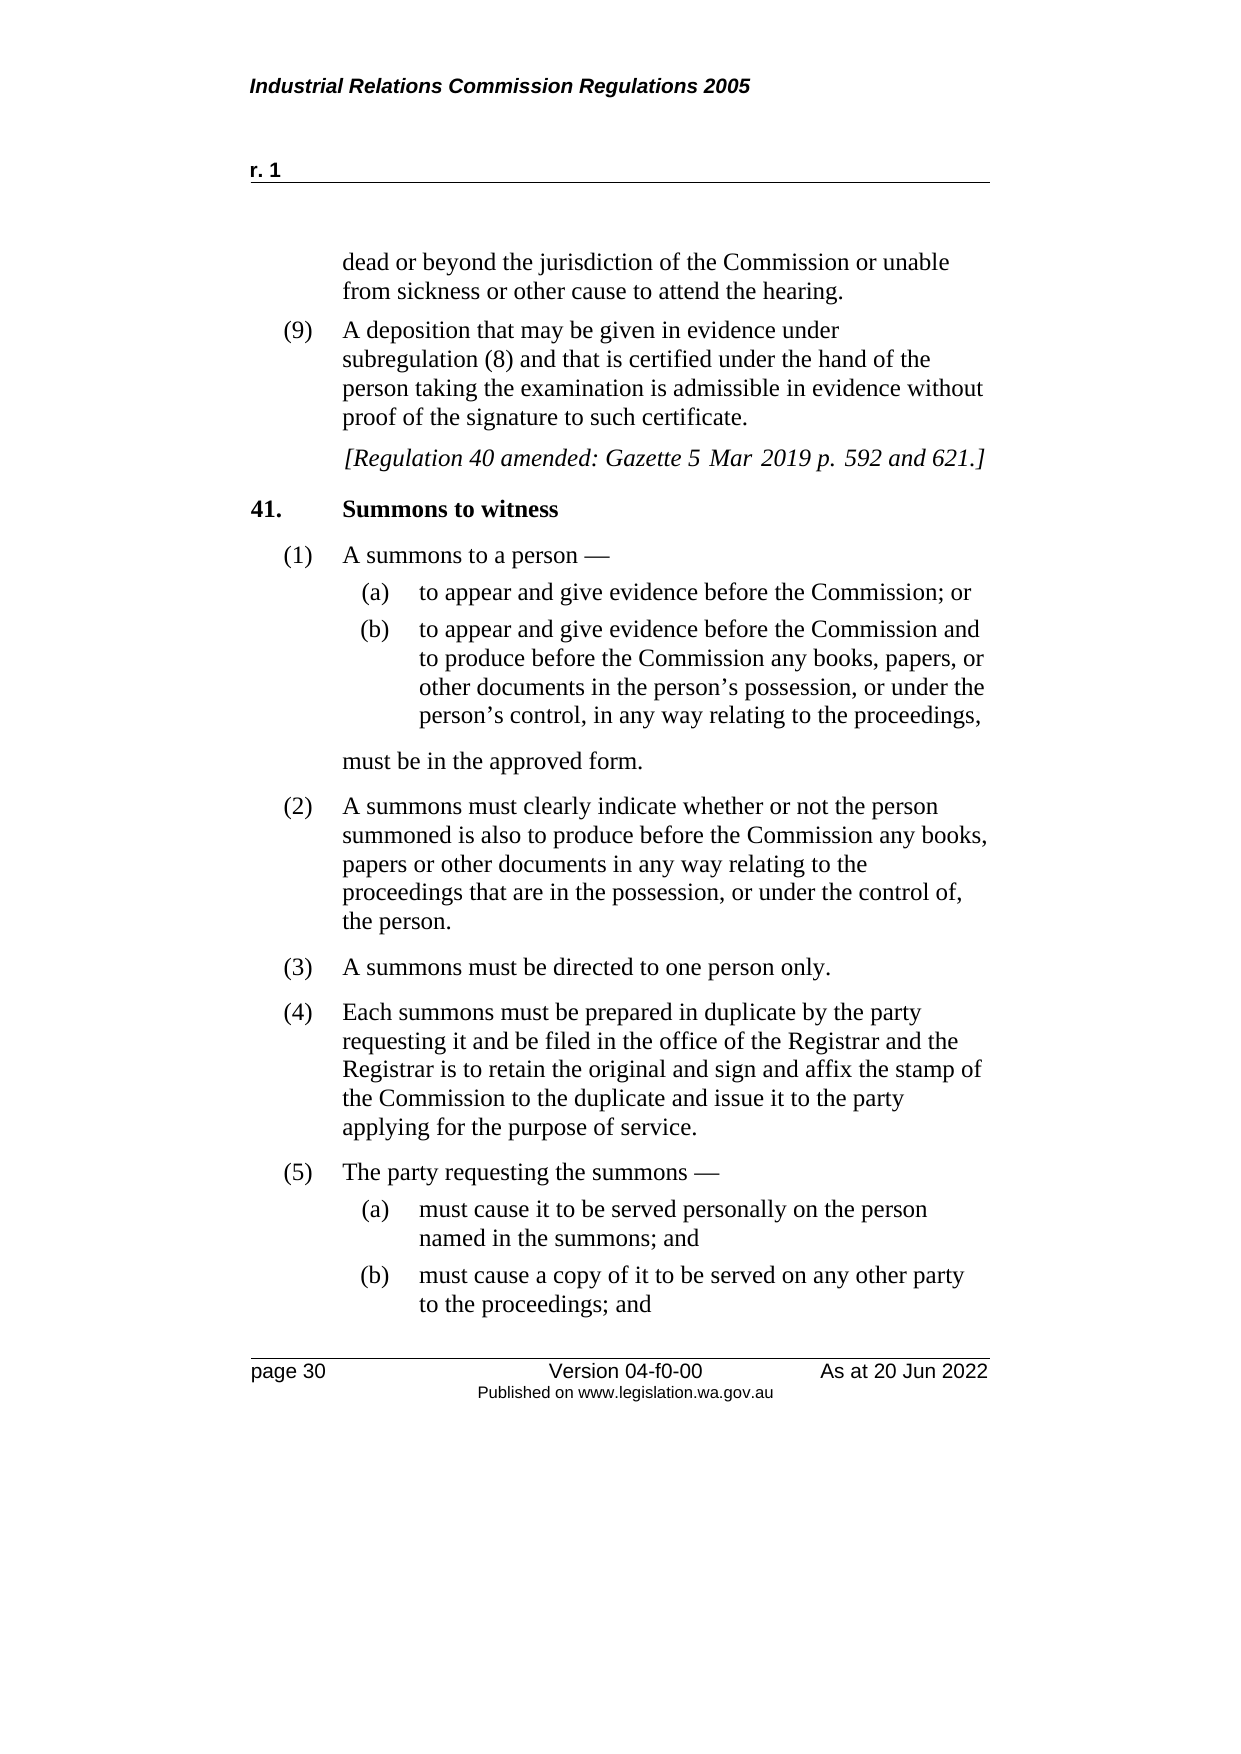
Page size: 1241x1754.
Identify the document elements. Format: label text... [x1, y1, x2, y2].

text (a) must cause it to be served personally on the person named in the summons; and [251, 1194, 990, 1252]
text (b) to appear and give evidence before the Commission and to produce before the Commission any books, papers, or other documents in the person’s possession, or under the person’s control, in any way relating to the proceedings, [251, 614, 990, 729]
text (4) Each summons must be prepared in duplicate by the party requesting it and be filed in the office of the Registrar and the Registrar is to retain the original and sign and affix the stamp of the Commission to the duplicate and issue it to the party applying for the purpose of service. [251, 997, 990, 1141]
text (2) A summons must clearly indicate whether or not the person summoned is also to produce before the Commission any books, papers or other documents in any way relating to the proceedings that are in the possession, or under the control of, the person. [251, 791, 990, 935]
text (9) A deposition that may be given in evidence under subregulation (8) and that is certified under the hand of the person taking the examination is admissible in evidence without proof of the signature to such certificate. [251, 315, 990, 430]
text (b) must cause a copy of it to be served on any other party to the proceedings; and [251, 1260, 990, 1318]
text must be in the approved form. [251, 746, 990, 774]
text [251, 247, 990, 305]
text (1) A summons to a person — [251, 540, 990, 569]
text (3) A summons must be directed to one person only. [251, 952, 990, 980]
text (a) to appear and give evidence before the Commission; or [251, 577, 990, 606]
text [Regulation 40 amended: Gazette 5 Mar 2019 p. 592 and 621.] [251, 443, 990, 472]
subtitle 41. Summons to witness [251, 494, 990, 523]
text (5) The party requesting the summons — [251, 1157, 990, 1186]
